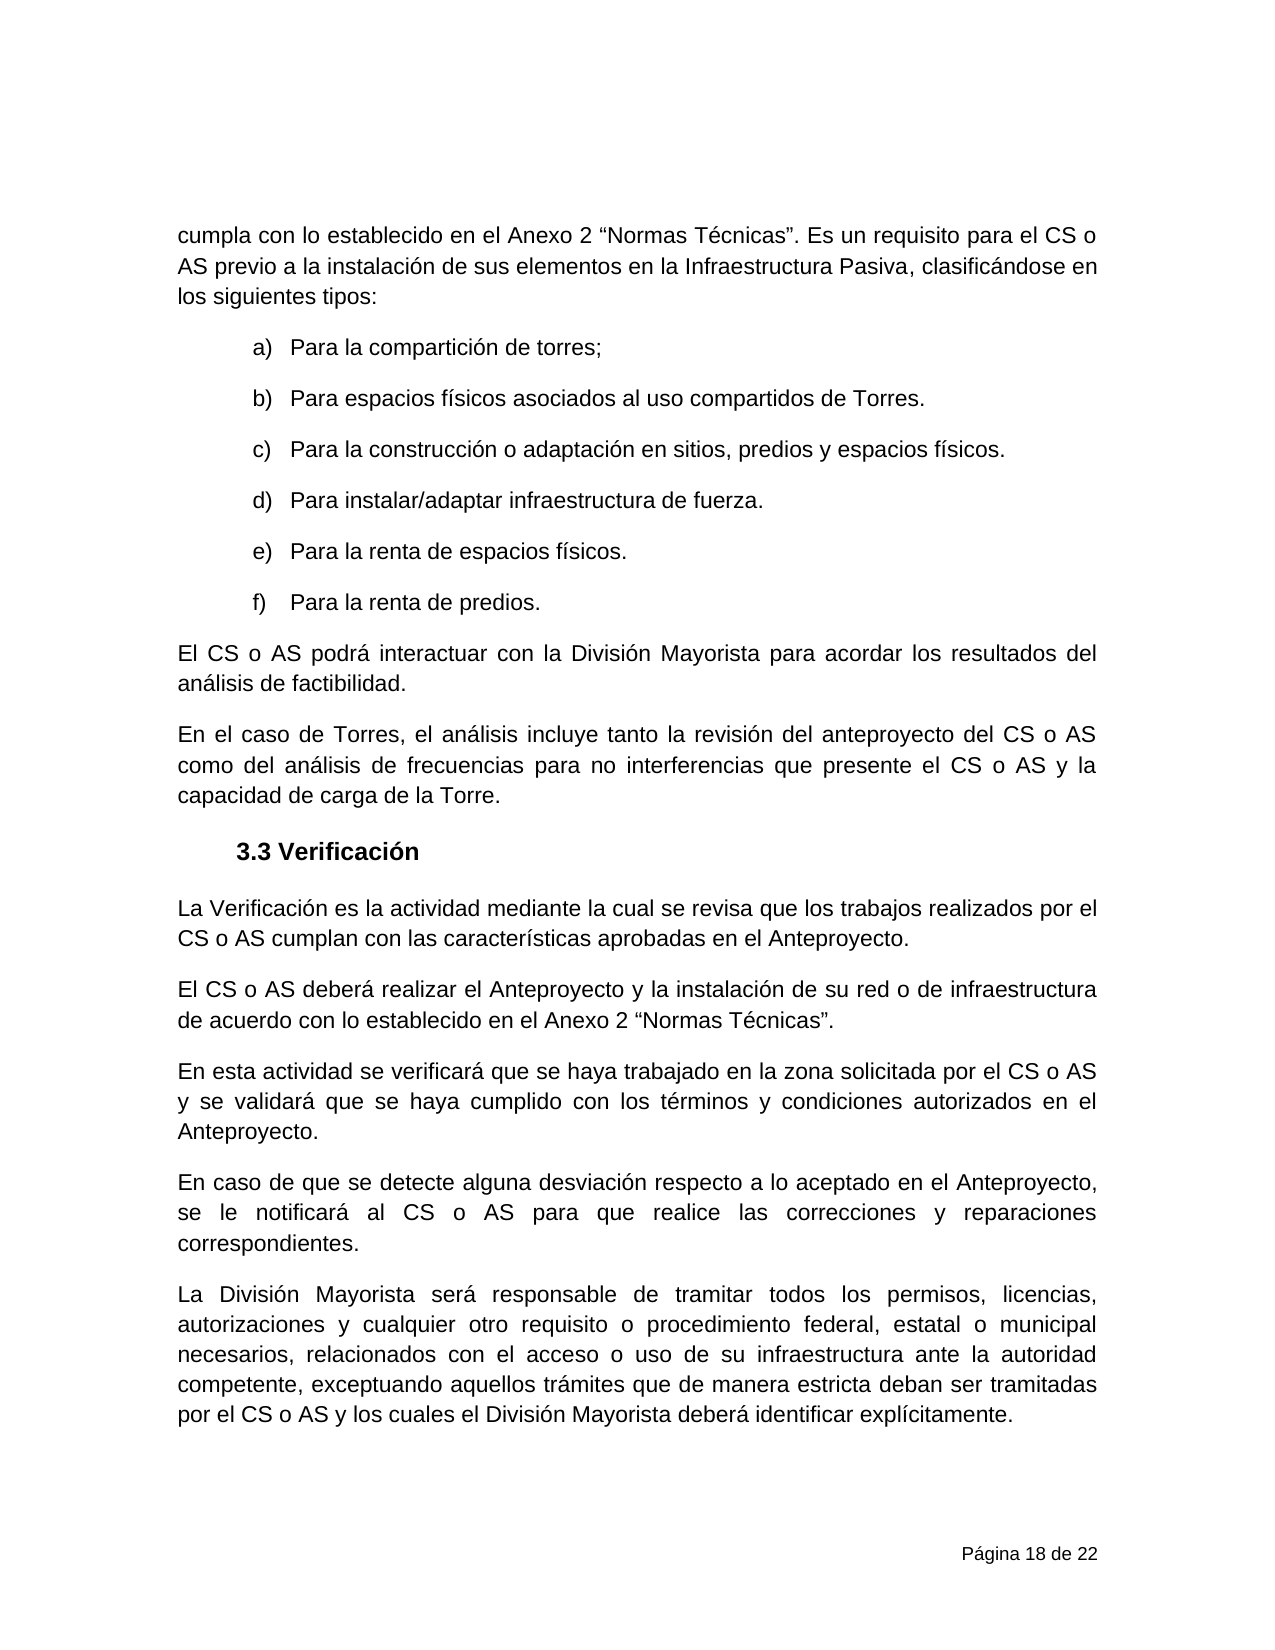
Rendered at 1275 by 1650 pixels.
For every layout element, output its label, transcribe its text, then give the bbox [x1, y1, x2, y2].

text El CS o AS deberá realizar el Anteproyecto y la instalación de su red o de infraestructura de acuerdo con lo establecido en el Anexo 2 “Normas Técnicas”. [177, 976, 1098, 1033]
text En caso de que se detecte alguna desviación respecto a lo aceptado en el Anteproyecto, se le notificará al CS o AS para que realice las correcciones y reparaciones correspondientes. [177, 1169, 1098, 1256]
list Para la compartición de torres; [252, 334, 1098, 360]
list Para la renta de predios. [252, 589, 1098, 616]
subtitle 3.3 Verificación [236, 837, 1098, 866]
text En esta actividad se verificará que se haya trabajado en la zona solicitada por el CS o AS y se validará que se haya cumplido con los términos y condiciones autorizados en el Anteproyecto. [177, 1058, 1098, 1144]
list Para instalar/adaptar infraestructura de fuerza. [252, 487, 1098, 513]
list Para la construcción o adaptación en sitios, predios y espacios físicos. [252, 436, 1098, 462]
text En el caso de Torres, el análisis incluye tanto la revisión del anteproyecto del CS o AS como del análisis de frecuencias para no interferencias que presente el CS o AS y la capacidad de carga de la Torre. [177, 721, 1098, 808]
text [177, 222, 1098, 309]
text El CS o AS podrá interactuar con la División Mayorista para acordar los resultados del análisis de factibilidad. [177, 640, 1098, 697]
text La Verificación es la actividad mediante la cual se revisa que los trabajos realizados por el CS o AS cumplan con las características aprobadas en el Anteproyecto. [177, 895, 1098, 952]
list Para la renta de espacios físicos. [252, 538, 1098, 564]
list Para espacios físicos asociados al uso compartidos de Torres. [252, 385, 1098, 411]
text La División Mayorista será responsable de tramitar todos los permisos, licencias, autorizaciones y cualquier otro requisito o procedimiento federal, estatal o municipal necesarios, relacionados con el acceso o uso de su infraestructura ante la autoridad competente, exceptuando aquellos trámites que de manera estricta deban ser tramitadas por el CS o AS y los cuales el División Mayorista deberá identificar explícitamente. [177, 1281, 1098, 1428]
